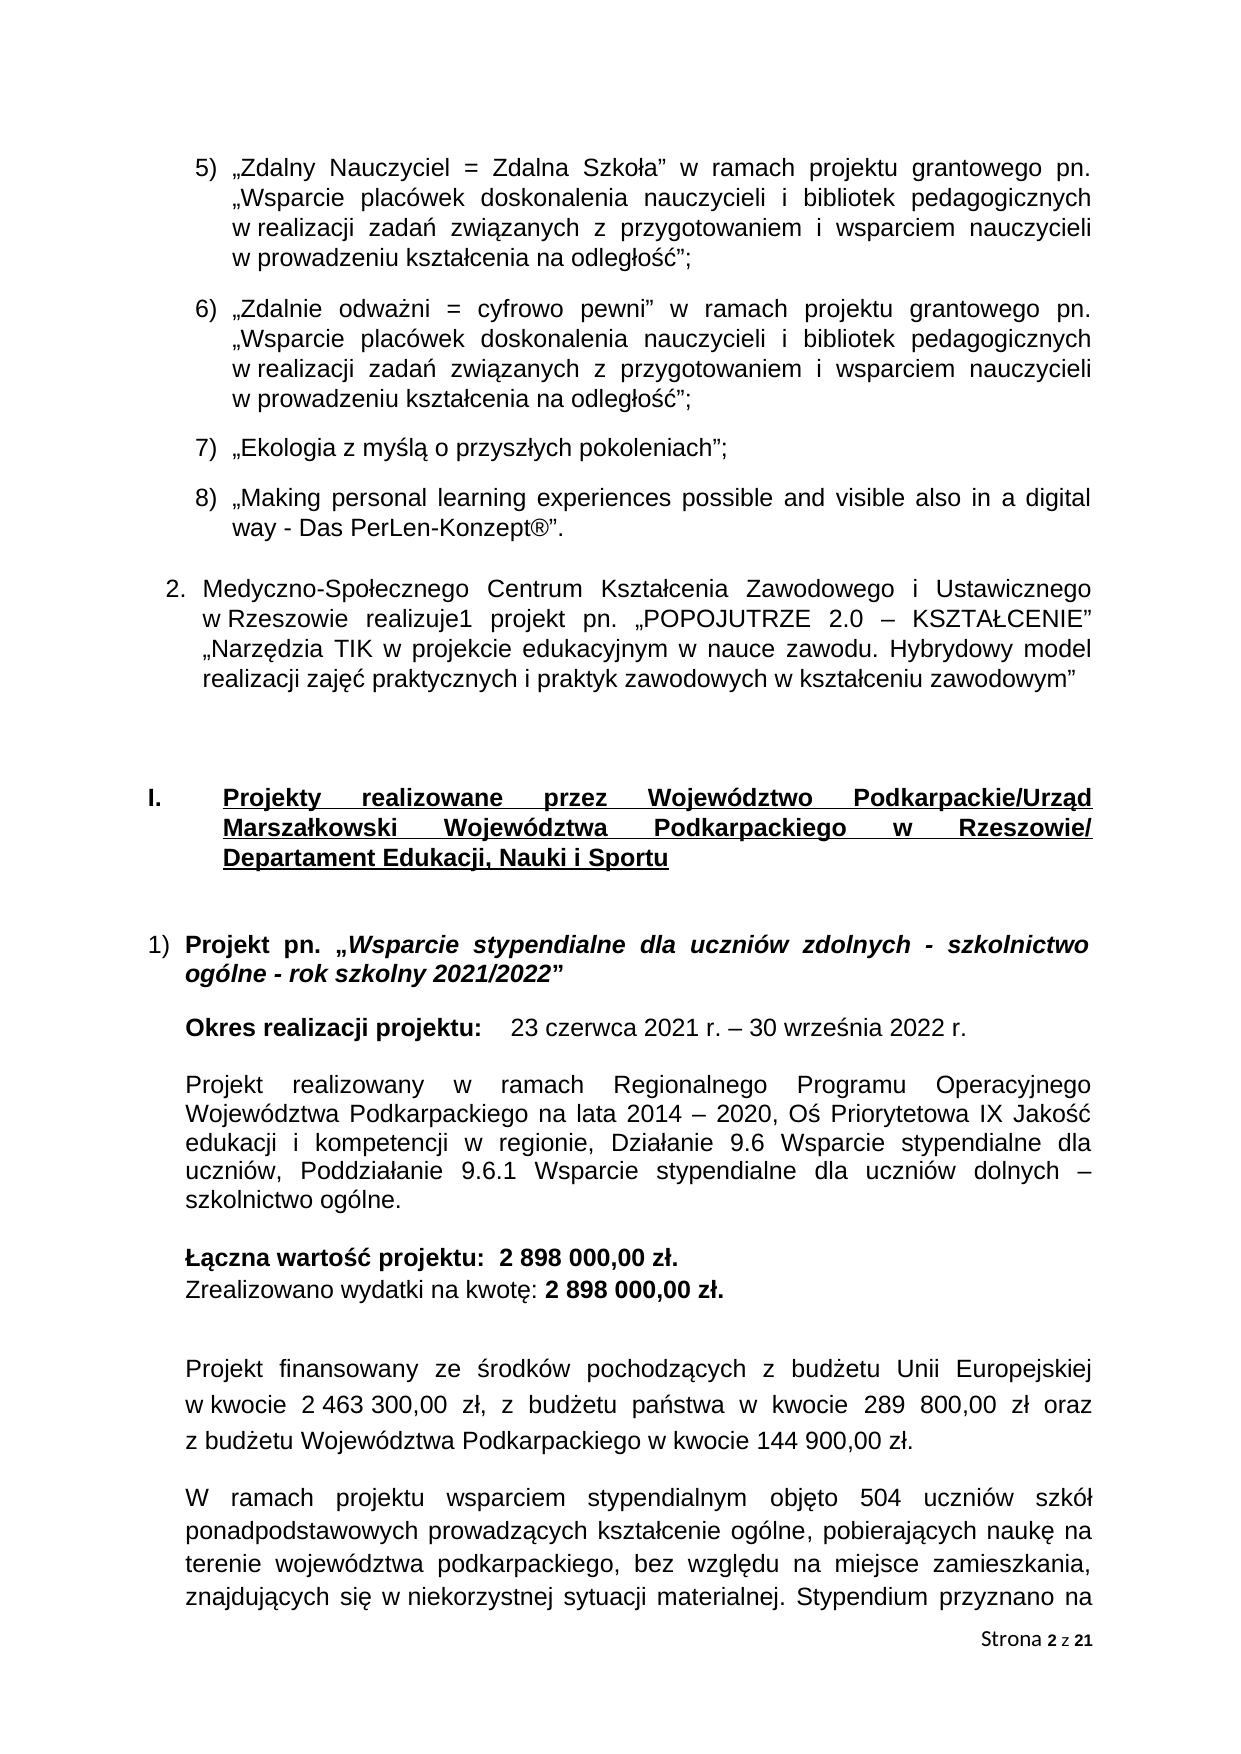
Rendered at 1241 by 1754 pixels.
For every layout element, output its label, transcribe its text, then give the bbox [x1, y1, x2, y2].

list Medyczno-Społecznego Centrum Kształcenia Zawodowego i Ustawicznego w Rzeszowie realizuje1 projekt pn. „POPOJUTRZE 2.0 – KSZTAŁCENIE” „Narzędzia TIK w projekcie edukacyjnym w nauce zawodu. Hybrydowy model realizacji zajęć praktycznych i praktyk zawodowych w kształceniu zawodowym” [165, 574, 1093, 693]
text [185, 1483, 1093, 1611]
text Okres realizacji projektu: 23 czerwca 2021 r. – 30 września 2022 r. [185, 1012, 1093, 1041]
list „Zdalnie odważni = cyfrowo pewni” w ramach projektu grantowego pn. „Wsparcie placówek doskonalenia nauczycieli i bibliotek pedagogicznych w realizacji zadań związanych z przygotowaniem i wsparciem nauczycieli w prowadzeniu kształcenia na odległość”; [195, 293, 1093, 413]
text Projekt finansowany ze środków pochodzących z budżetu Unii Europejskiej w kwocie 2 463 300,00 zł, z budżetu państwa w kwocie 289 800,00 zł oraz z budżetu Województwa Podkarpackiego w kwocie 144 900,00 zł. [185, 1354, 1093, 1455]
list „Zdalny Nauczyciel = Zdalna Szkoła” w ramach projektu grantowego pn. „Wsparcie placówek doskonalenia nauczycieli i bibliotek pedagogicznych w realizacji zadań związanych z przygotowaniem i wsparciem nauczycieli w prowadzeniu kształcenia na odległość”; [195, 153, 1093, 272]
list Projekt pn. „Wsparcie stypendialne dla uczniów zdolnych - szkolnictwo ogólne - rok szkolny 2021/2022” [148, 930, 1093, 987]
list „Making personal learning experiences possible and visible also in a digital way - Das PerLen-Konzept®”. [195, 483, 1093, 542]
list „Ekologia z myślą o przyszłych pokoleniach”; [195, 433, 1093, 462]
text Zrealizowano wydatki na kwotę: 2 898 000,00 zł. [185, 1276, 1093, 1304]
text Łączna wartość projektu: 2 898 000,00 zł. [185, 1242, 1093, 1271]
text Projekt realizowany w ramach Regionalnego Programu Operacyjnego Województwa Podkarpackiego na lata 2014 – 2020, Oś Priorytetowa IX Jakość edukacji i kompetencji w regionie, Działanie 9.6 Wsparcie stypendialne dla uczniów, Poddziałanie 9.6.1 Wsparcie stypendialne dla uczniów dolnych – szkolnictwo ogólne. [185, 1070, 1093, 1214]
list Projekty realizowane przez Województwo Podkarpackie/Urząd Marszałkowski Województwa Podkarpackiego w Rzeszowie/ Departament Edukacji, Nauki i Sportu [148, 783, 1093, 872]
